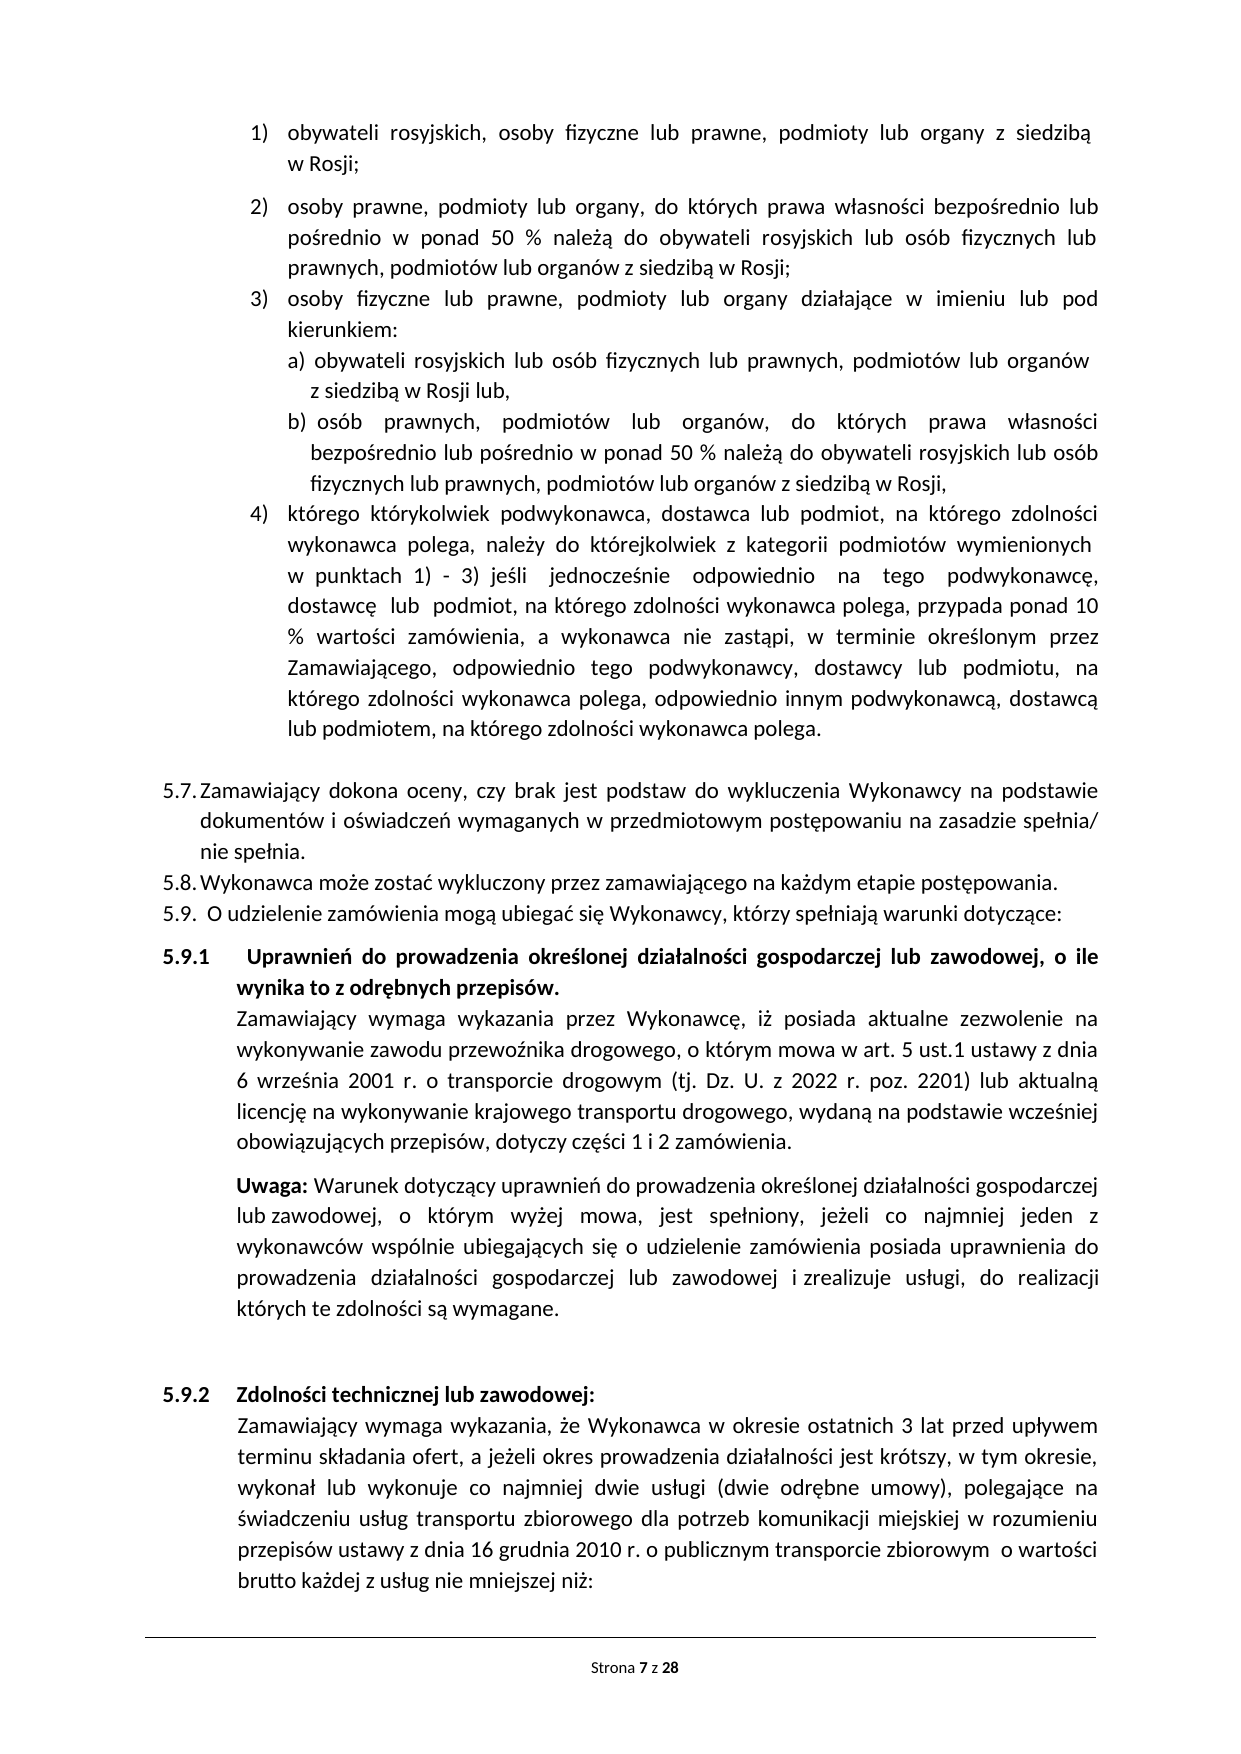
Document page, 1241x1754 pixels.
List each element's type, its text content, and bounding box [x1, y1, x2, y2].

list a) obywateli rosyjskich lub osób fizycznych lub prawnych, podmiotów lub organów z siedzibą w Rosji lub, [287, 346, 1100, 404]
text 5.9.1 Uprawnień do prowadzenia określonej działalności gospodarczej lub zawodowej, o ile wynika to z odrębnych przepisów. [162, 942, 1099, 1001]
list obywateli rosyjskich, osoby fizyczne lub prawne, podmioty lub organy z siedzibą w Rosji; [250, 118, 1100, 177]
list którego którykolwiek podwykonawca, dostawca lub podmiot, na którego zdolności wykonawca polega, należy do którejkolwiek z kategorii podmiotów wymienionych w punktach 1) - 3) jeśli jednocześnie odpowiednio na tego podwykonawcę, dostawcę lub podmiot, na którego zdolności wykonawca polega, przypada ponad 10 % wartości zamówienia, a wykonawca nie zastąpi, w terminie określonym przez Zamawiającego, odpowiednio tego podwykonawcy, dostawcy lub podmiotu, na którego zdolności wykonawca polega, odpowiednio innym podwykonawcą, dostawcą lub podmiotem, na którego zdolności wykonawca polega. [250, 499, 1100, 742]
list osoby fizyczne lub prawne, podmioty lub organy działające w imieniu lub pod kierunkiem: [250, 284, 1100, 343]
list Zamawiający dokona oceny, czy brak jest podstaw do wykluczenia Wykonawcy na podstawie dokumentów i oświadczeń wymaganych w przedmiotowym postępowaniu na zasadzie spełnia/ nie spełnia. [162, 776, 1100, 865]
text Uwaga: Warunek dotyczący uprawnień do prowadzenia określonej działalności gospodarczej lub zawodowej, o którym wyżej mowa, jest spełniony, jeżeli co najmniej jeden z wykonawców wspólnie ubiegających się o udzielenie zamówienia posiada uprawnienia do prowadzenia działalności gospodarczej lub zawodowej i zrealizuje usługi, do realizacji których te zdolności są wymagane. [236, 1171, 1100, 1322]
list osoby prawne, podmioty lub organy, do których prawa własności bezpośrednio lub pośrednio w ponad 50 % należą do obywateli rosyjskich lub osób fizycznych lub prawnych, podmiotów lub organów z siedzibą w Rosji; [250, 192, 1100, 282]
list b) osób prawnych, podmiotów lub organów, do których prawa własności bezpośrednio lub pośrednio w ponad 50 % należą do obywateli rosyjskich lub osób fizycznych lub prawnych, podmiotów lub organów z siedzibą w Rosji, [287, 407, 1100, 497]
text Zamawiający wymaga wykazania przez Wykonawcę, iż posiada aktualne zezwolenie na wykonywanie zawodu przewoźnika drogowego, o którym mowa w art. 5 ust.1 ustawy z dnia 6 września 2001 r. o transporcie drogowym (tj. Dz. U. z 2022 r. poz. 2201) lub aktualną licencję na wykonywanie krajowego transportu drogowego, wydaną na podstawie wcześniej obowiązujących przepisów, dotyczy części 1 i 2 zamówienia. [236, 1004, 1100, 1156]
list Zdolności technicznej lub zawodowej: [162, 1380, 1099, 1408]
list O udzielenie zamówienia mogą ubiegać się Wykonawcy, którzy spełniają warunki dotyczące: [162, 899, 1100, 927]
list Wykonawca może zostać wykluczony przez zamawiającego na każdym etapie postępowania. [162, 868, 1100, 896]
list Zamawiający wymaga wykazania, że Wykonawca w okresie ostatnich 3 lat przed upływem terminu składania ofert, a jeżeli okres prowadzenia działalności jest krótszy, w tym okresie, wykonał lub wykonuje co najmniej dwie usługi (dwie odrębne umowy), polegające na świadczeniu usług transportu zbiorowego dla potrzeb komunikacji miejskiej w rozumieniu przepisów ustawy z dnia 16 grudnia 2010 r. o publicznym transporcie zbiorowym o wartości brutto każdej z usług nie mniejszej niż: [237, 1411, 1099, 1594]
